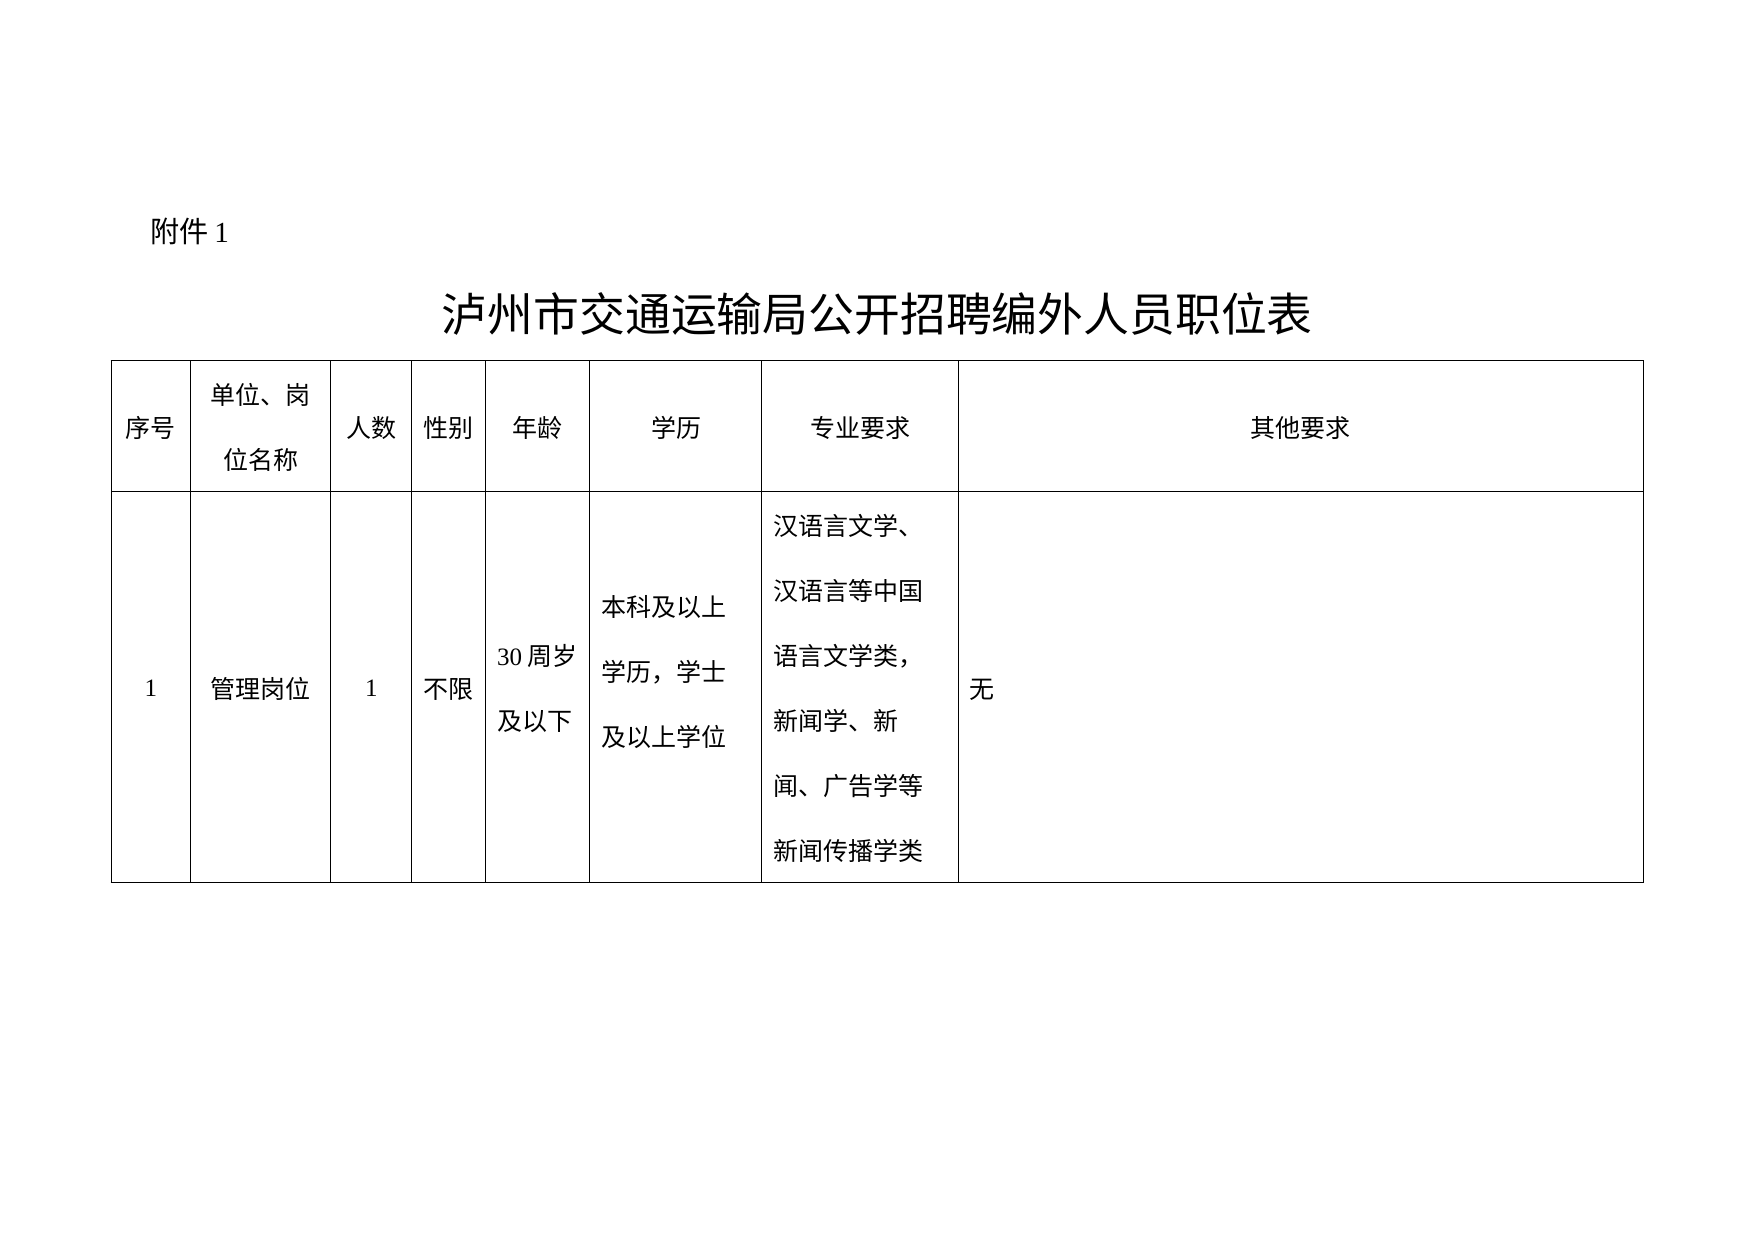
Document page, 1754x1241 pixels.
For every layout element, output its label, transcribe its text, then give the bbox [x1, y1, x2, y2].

table_header 人数 [331, 361, 411, 491]
table_header 学历 [590, 361, 761, 491]
table_cell 无 [959, 492, 1643, 882]
table_header 性别 [412, 361, 485, 491]
table_header 序号 [112, 361, 190, 491]
table_cell 1 [112, 492, 190, 882]
text 附件1 [150, 198, 1604, 263]
table_cell 30周岁及以下 [486, 492, 589, 882]
table_header 年龄 [486, 361, 589, 491]
table_cell 1 [331, 492, 411, 882]
table_header 其他要求 [959, 361, 1643, 491]
table_cell 本科及以上学历，学士及以上学位 [590, 492, 761, 882]
text 泸州市交通运输局公开招聘编外人员职位表 [150, 263, 1604, 360]
table_header 单位、岗位名称 [191, 361, 330, 491]
table_cell 管理岗位 [191, 492, 330, 882]
table_cell 汉语言文学、汉语言等中国语言文学类，新闻学、新闻、广告学等新闻传播学类 [762, 492, 958, 882]
table_cell 不限 [412, 492, 485, 882]
table_header 专业要求 [762, 361, 958, 491]
